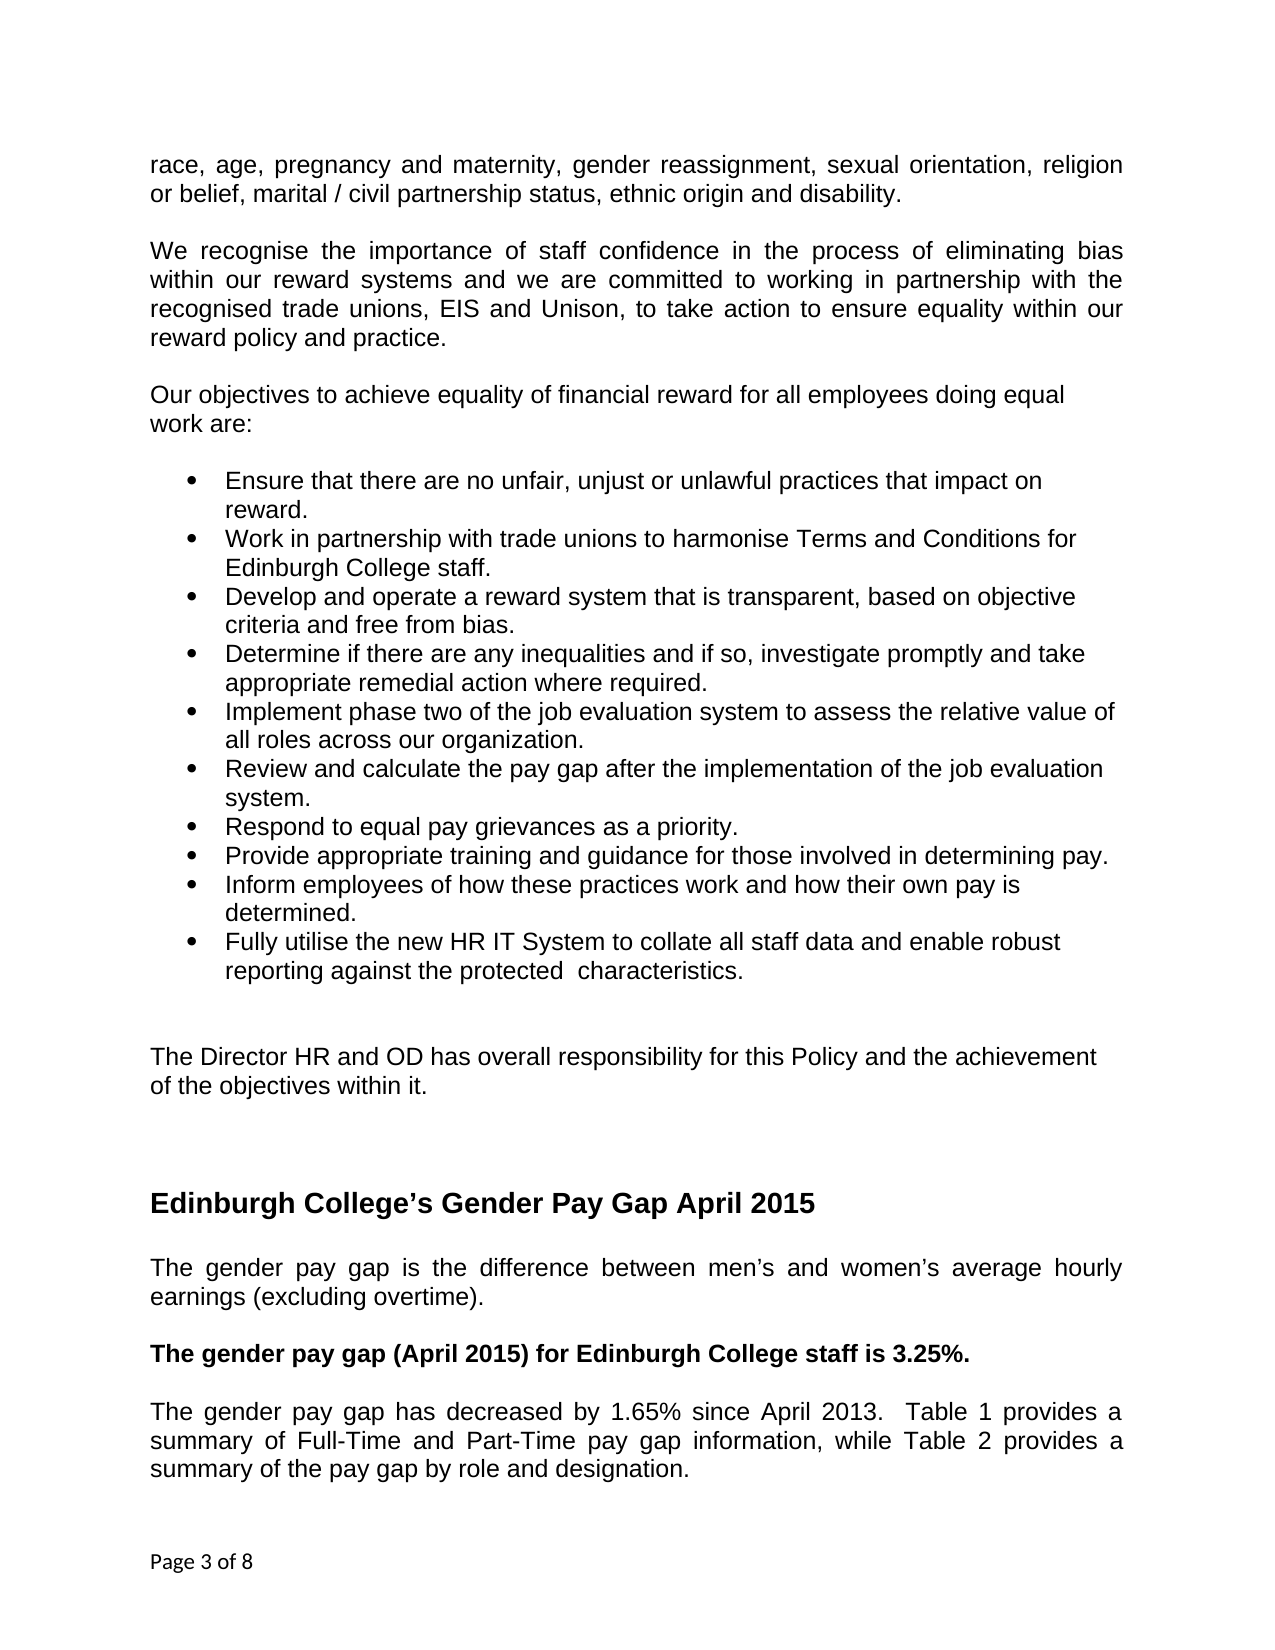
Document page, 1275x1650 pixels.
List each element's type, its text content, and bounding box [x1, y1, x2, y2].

list Implement phase two of the job evaluation system to assess the relative value of all roles across our organization. [187, 697, 1125, 754]
text Edinburgh College’s Gender Pay Gap April 2015 [150, 1186, 1125, 1219]
text Our objectives to achieve equality of financial reward for all employees doing equal work are: [150, 380, 1125, 437]
text The Director HR and OD has overall responsibility for this Policy and the achievement of the objectives within it. [150, 1042, 1125, 1100]
list Provide appropriate training and guidance for those involved in determining pay. [187, 841, 1125, 869]
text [150, 150, 1125, 207]
text The gender pay gap is the difference between men’s and women’s average hourly earnings (excluding overtime). [150, 1253, 1125, 1311]
list Ensure that there are no unfair, unjust or unlawful practices that impact on reward. [187, 466, 1125, 524]
list Develop and operate a reward system that is transparent, based on objective criteria and free from bias. [187, 581, 1125, 639]
list Inform employees of how these practices work and how their own pay is determined. [187, 869, 1125, 927]
list Work in partnership with trade unions to harmonise Terms and Conditions for Edinburgh College staff. [187, 524, 1125, 581]
list Review and calculate the pay gap after the implementation of the job evaluation system. [187, 754, 1125, 812]
list Respond to equal pay grievances as a priority. [187, 812, 1125, 841]
list Determine if there are any inequalities and if so, investigate promptly and take appropriate remedial action where required. [187, 639, 1125, 697]
text The gender pay gap has decreased by 1.65% since April 2013. Table 1 provides a summary of Full-Time and Part-Time pay gap information, while Table 2 provides a summary of the pay gap by role and designation. [150, 1397, 1125, 1483]
text We recognise the importance of staff confidence in the process of eliminating bias within our reward systems and we are committed to working in partnership with the recognised trade unions, EIS and Unison, to take action to ensure equality within our reward policy and practice. [150, 236, 1125, 351]
list Fully utilise the new HR IT System to collate all staff data and enable robust reporting against the protected characteristics. [187, 927, 1125, 985]
text The gender pay gap (April 2015) for Edinburgh College staff is 3.25%. [150, 1339, 1125, 1368]
